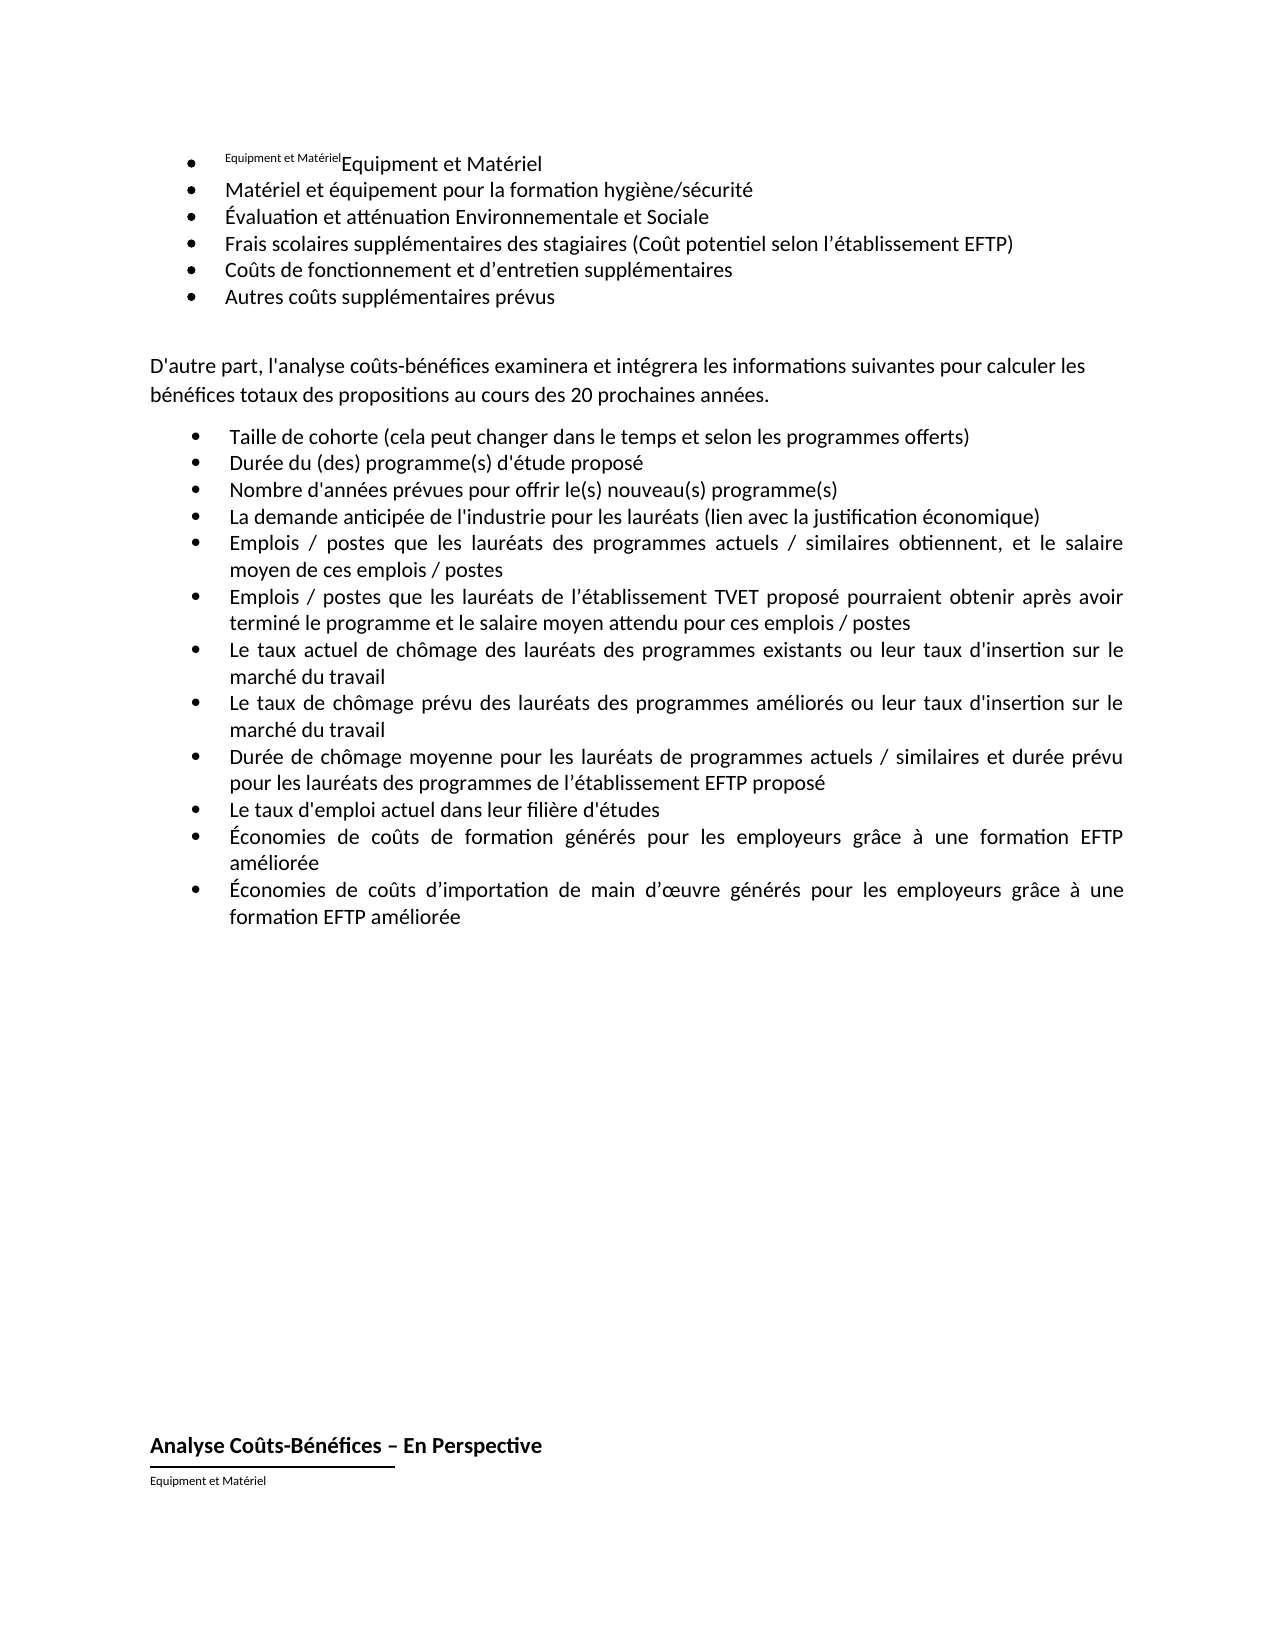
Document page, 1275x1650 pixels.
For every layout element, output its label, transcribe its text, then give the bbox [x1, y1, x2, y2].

list Économies de coûts de formation générés pour les employeurs grâce à une formation EFTP améliorée [192, 823, 1125, 876]
list Coûts de fonctionnement et d’entretien supplémentaires [187, 257, 1125, 283]
list Frais scolaires supplémentaires des stagiaires (Coût potentiel selon l’établissement EFTP) [187, 230, 1125, 257]
text Analyse Coûts-Bénéfices – En Perspective [150, 1431, 1125, 1459]
list Emplois / postes que les lauréats des programmes actuels / similaires obtiennent, et le salaire moyen de ces emplois / postes [192, 529, 1125, 583]
list Le taux de chômage prévu des lauréats des programmes améliorés ou leur taux d'insertion sur le marché du travail [192, 689, 1125, 743]
list Économies de coûts d’importation de main d’œuvre générés pour les employeurs grâce à une formation EFTP améliorée [192, 876, 1125, 929]
list Durée de chômage moyenne pour les lauréats de programmes actuels / similaires et durée prévu pour les lauréats des programmes de l’établissement EFTP proposé [192, 743, 1125, 796]
list Durée du (des) programme(s) d'étude proposé [192, 449, 1125, 476]
list Le taux d'emploi actuel dans leur filière d'études [192, 796, 1125, 823]
list Évaluation et atténuation Environnementale et Sociale [187, 203, 1125, 230]
text D'autre part, l'analyse coûts-bénéfices examinera et intégrera les informations suivantes pour calculer les bénéfices totaux des propositions au cours des 20 prochaines années. [150, 352, 1125, 408]
list La demande anticipée de l'industrie pour les lauréats (lien avec la justification économique) [192, 503, 1125, 529]
list Taille de cohorte (cela peut changer dans le temps et selon les programmes offerts) [192, 423, 1125, 449]
list Le taux actuel de chômage des lauréats des programmes existants ou leur taux d'insertion sur le marché du travail [192, 636, 1125, 689]
list Matériel et équipement pour la formation hygiène/sécurité [187, 177, 1125, 203]
list Nombre d'années prévues pour offrir le(s) nouveau(s) programme(s) [192, 476, 1125, 503]
list Emplois / postes que les lauréats de l’établissement TVET proposé pourraient obtenir après avoir terminé le programme et le salaire moyen attendu pour ces emplois / postes [192, 583, 1125, 636]
list Autres coûts supplémentaires prévus [187, 283, 1125, 310]
list Equipment et Matériel [187, 150, 1125, 177]
